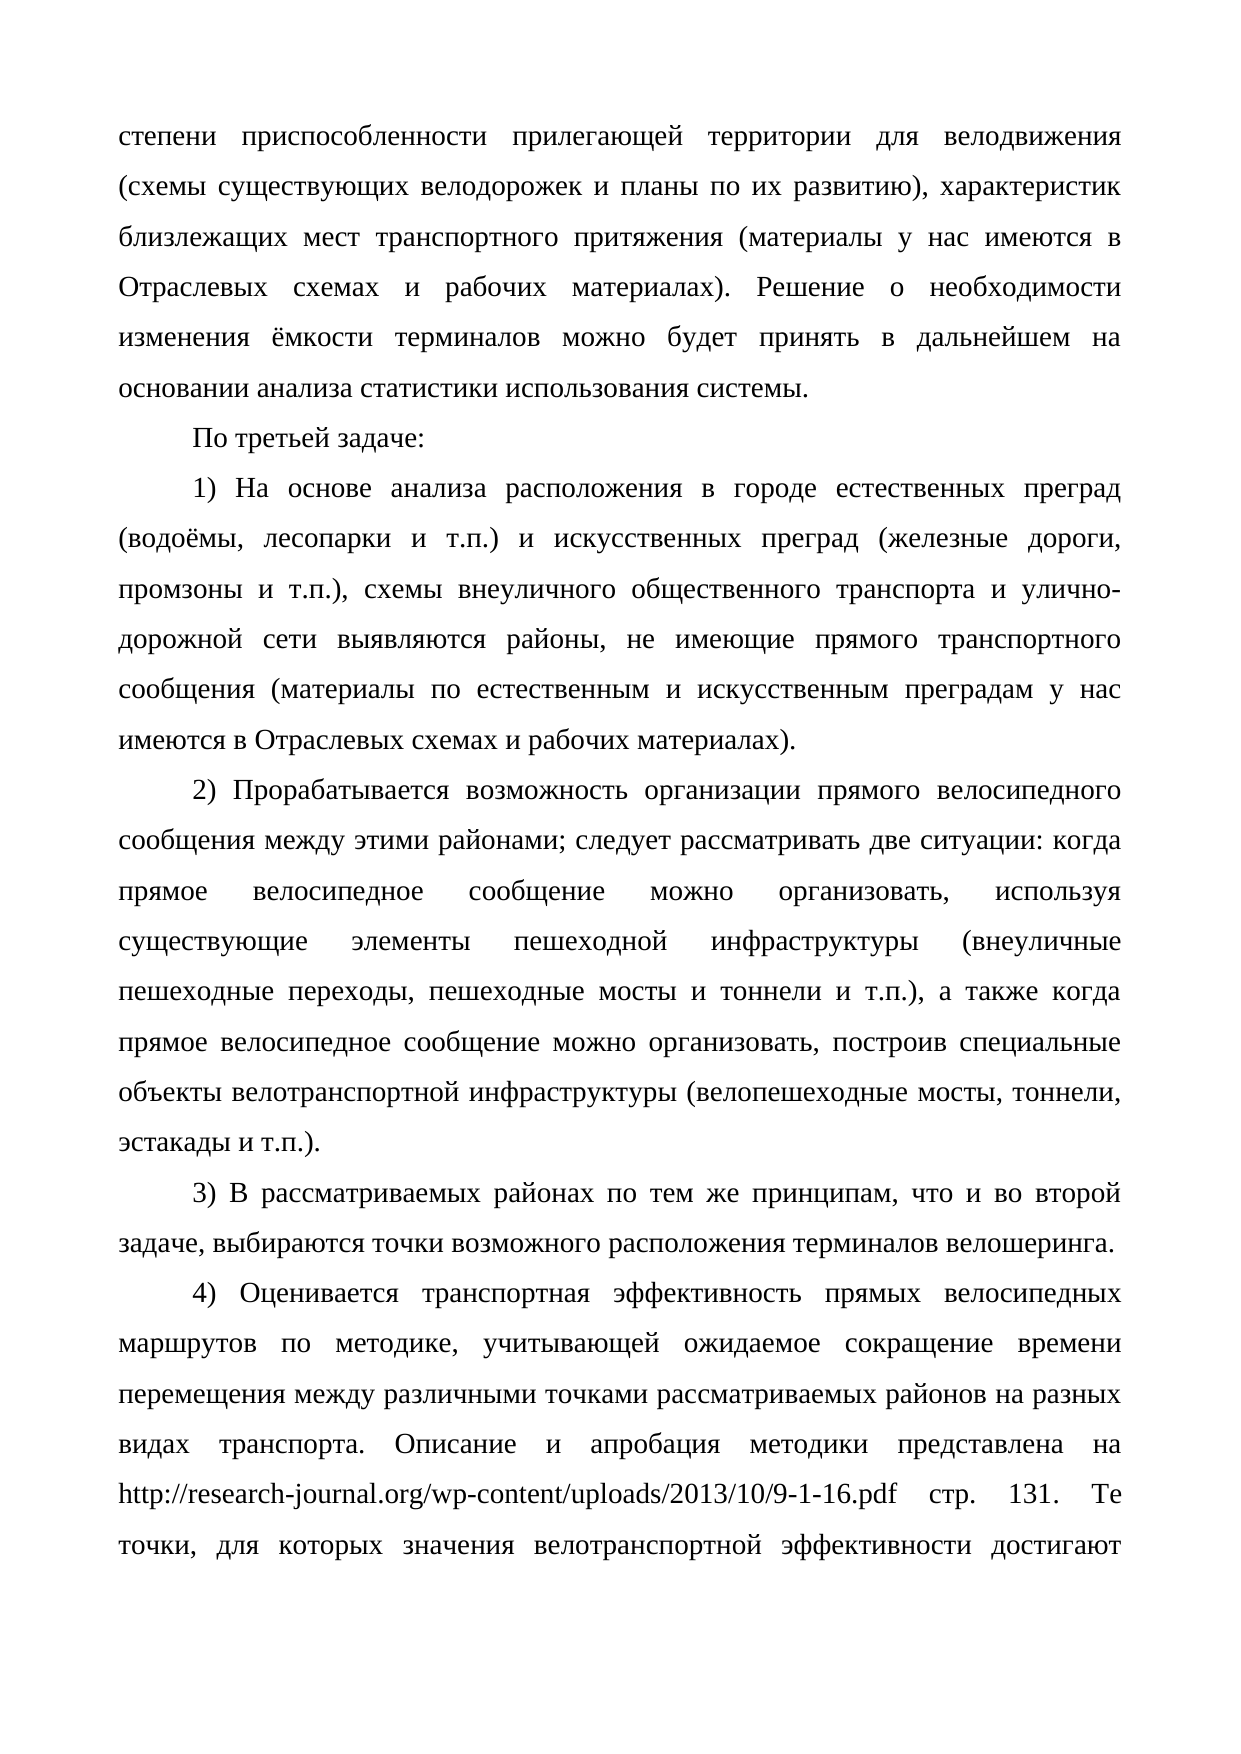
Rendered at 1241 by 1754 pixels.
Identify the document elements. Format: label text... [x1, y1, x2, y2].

text 3) В рассматриваемых районах по тем же принципам, что и во второй задаче, выбираются точки возможного расположения терминалов велошеринга. [118, 1175, 1122, 1258]
text По третьей задаче: [118, 420, 1122, 453]
text 1) На основе анализа расположения в городе естественных преград (водоёмы, лесопарки и т.п.) и искусственных преград (железные дороги, промзоны и т.п.), схемы внеуличного общественного транспорта и улично-дорожной сети выявляются районы, не имеющие прямого транспортного сообщения (материалы по естественным и искусственным преградам у нас имеются в Отраслевых схемах и рабочих материалах). [118, 470, 1122, 755]
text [118, 1275, 1122, 1560]
text 2) Прорабатывается возможность организации прямого велосипедного сообщения между этими районами; следует рассматривать две ситуации: когда прямое велосипедное сообщение можно организовать, используя существующие элементы пешеходной инфраструктуры (внеуличные пешеходные переходы, пешеходные мосты и тоннели и т.п.), а также когда прямое велосипедное сообщение можно организовать, построив специальные объекты велотранспортной инфраструктуры (велопешеходные мосты, тоннели, эстакады и т.п.). [118, 772, 1122, 1158]
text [118, 118, 1122, 403]
